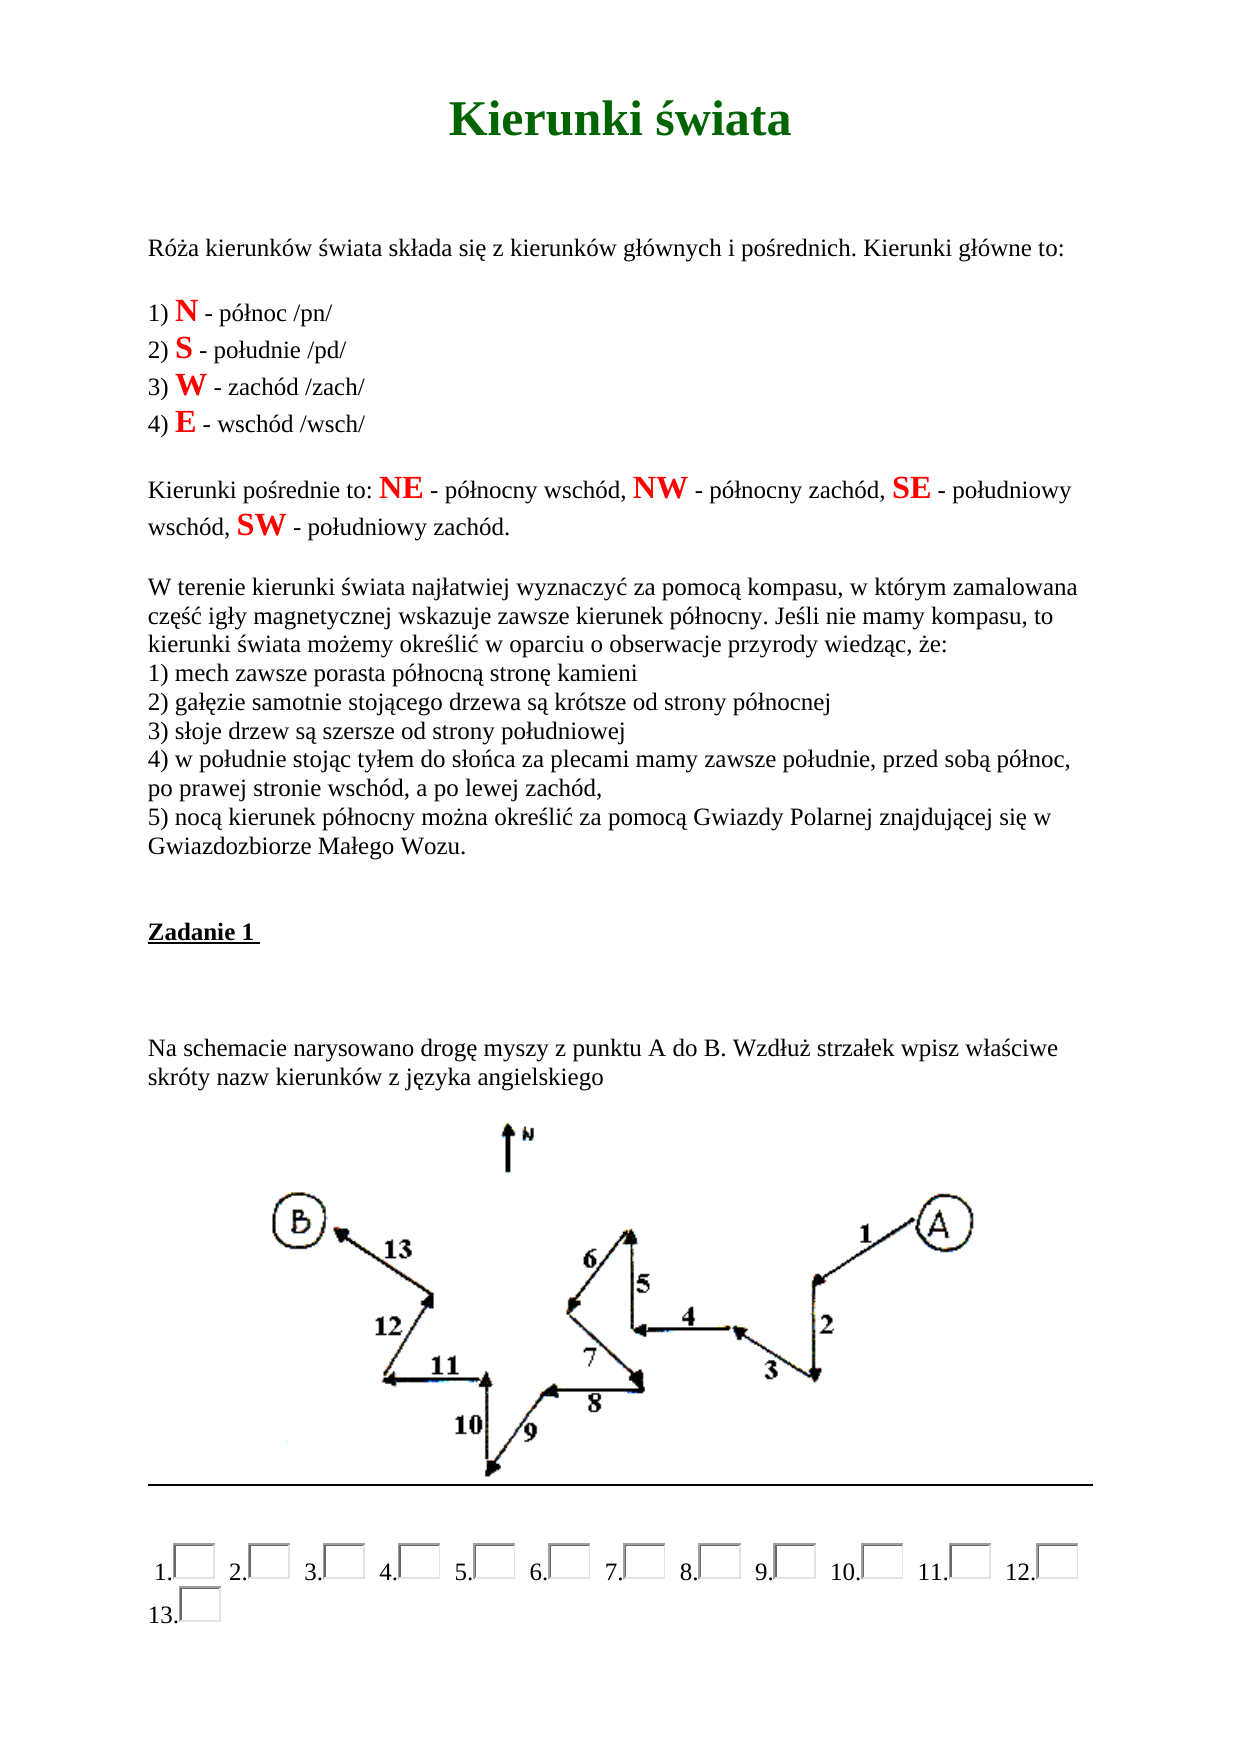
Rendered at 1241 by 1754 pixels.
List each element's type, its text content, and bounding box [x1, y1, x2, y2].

text Kierunki pośrednie to: NE - północny wschód, NW - północny zachód, SE - południowy wschód, SW - południowy zachód. [148, 469, 1093, 543]
picture [265, 1119, 975, 1484]
text W terenie kierunki świata najłatwiej wyznaczyć za pomocą kompasu, w którym zamalowana część igły magnetycznej wskazuje zawsze kierunek północny. Jeśli nie mamy kompasu, to kierunki świata możemy określić w oparciu o obserwacje przyrody wiedząc, że: 1) mech zawsze porasta północną stronę kamieni 2) gałęzie samotnie stojącego drzewa są krótsze od strony północnej 3) słoje drzew są szersze od strony południowej 4) w południe stojąc tyłem do słońca za plecami mamy zawsze południe, przed sobą północ, po prawej stronie wschód, a po lewej zachód, 5) nocą kierunek północny można określić za pomocą Gwiazdy Polarnej znajdującej się w Gwiazdozbiorze Małego Wozu. [148, 572, 1093, 859]
text 1) N - północ /pn/ 2) S - południe /pd/ 3) W - zachód /zach/ 4) E - wschód /wsch/ [148, 291, 1093, 439]
text Na schemacie narysowano drogę myszy z punktu A do B. Wzdłuż strzałek wpisz właściwe skróty nazw kierunków z języka angielskiego [148, 1033, 1093, 1090]
text Kierunki świata [148, 89, 1093, 146]
text 1. 2. 3. 4. 5. 6. 7. 8. 9. 10. 11. 12. 13. [148, 1514, 1093, 1629]
text Róża kierunków świata składa się z kierunków głównych i pośrednich. Kierunki główne to: [148, 233, 1093, 262]
text Zadanie 1 [148, 917, 1093, 946]
